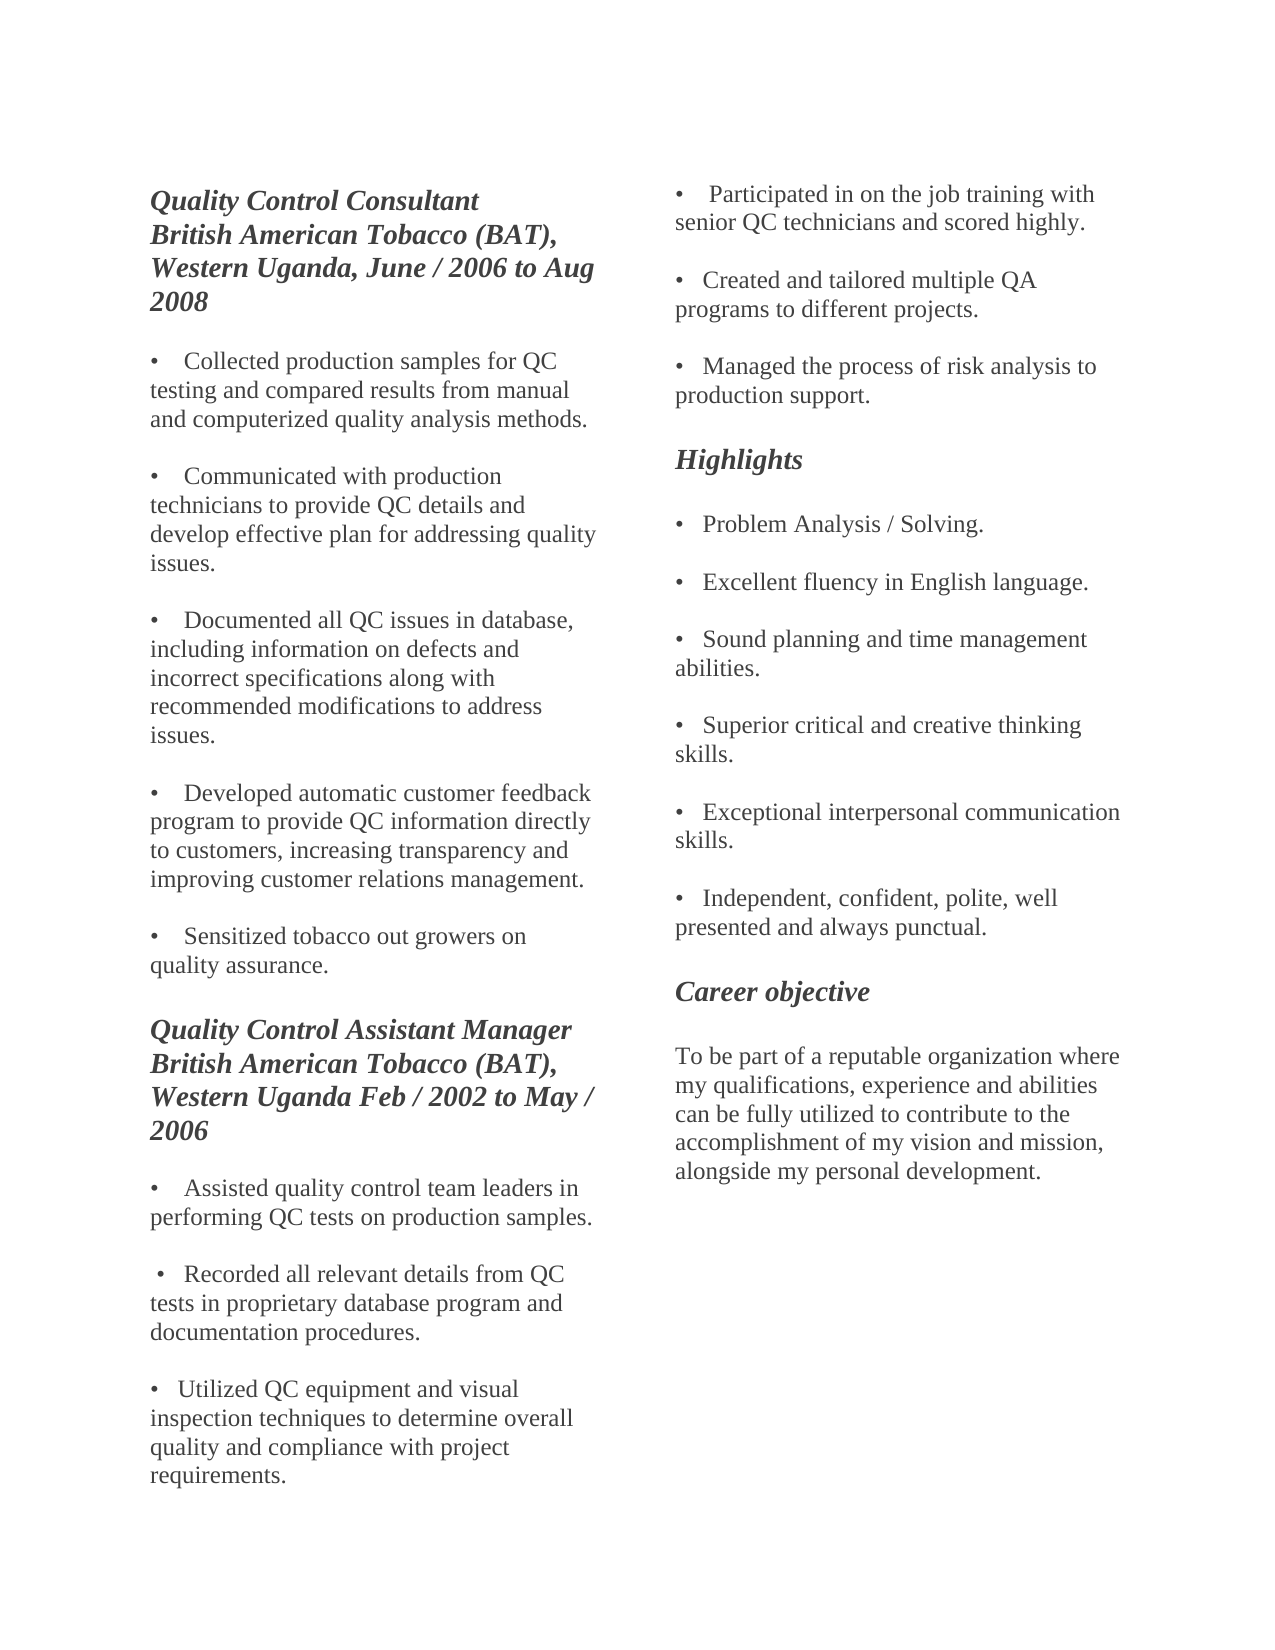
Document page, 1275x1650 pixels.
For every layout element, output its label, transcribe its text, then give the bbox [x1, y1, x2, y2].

text • Problem Analysis / Solving. [675, 509, 1125, 538]
text Highlights [675, 442, 1125, 476]
text • Independent, confident, polite, well presented and always punctual. [675, 883, 1125, 941]
text To be part of a reputable organization where my qualifications, experience and abilities can be fully utilized to contribute to the accomplishment of my vision and mission, alongside my personal development. [675, 1041, 1125, 1185]
text • Utilized QC equipment and visual inspection techniques to determine overall quality and compliance with project requirements. [150, 1374, 600, 1489]
text • Sensitized tobacco out growers on quality assurance. [150, 921, 600, 979]
text • Exceptional interpersonal communication skills. [675, 797, 1125, 854]
text • Assisted quality control team leaders in performing QC tests on production samples. [150, 1173, 600, 1231]
text • Managed the process of risk analysis to production support. [675, 351, 1125, 409]
text • Collected production samples for QC testing and compared results from manual and computerized quality analysis methods. [150, 346, 600, 433]
text Quality Control Consultant [150, 183, 600, 217]
text • Created and tailored multiple QA programs to different projects. [675, 265, 1125, 322]
text • Excellent fluency in English language. [675, 567, 1125, 596]
text • Sound planning and time management abilities. [675, 624, 1125, 682]
text Career objective [675, 974, 1125, 1008]
text • Participated in on the job training with senior QC technicians and scored highly. [675, 179, 1125, 236]
text • Developed automatic customer feedback program to provide QC information directly to customers, increasing transparency and improving customer relations management. [150, 778, 600, 893]
text Quality Control Assistant Manager [150, 1012, 600, 1046]
text • Documented all QC issues in database, including information on defects and incorrect specifications along with recommended modifications to address issues. [150, 605, 600, 749]
text • Superior critical and creative thinking skills. [675, 711, 1125, 768]
text • Communicated with production technicians to provide QC details and develop effective plan for addressing quality issues. [150, 461, 600, 576]
text British American Tobacco (BAT), Western Uganda, June / 2006 to Aug 2008 [150, 217, 600, 318]
text • Recorded all relevant details from QC tests in proprietary database program and documentation procedures. [150, 1259, 600, 1346]
text British American Tobacco (BAT), Western Uganda Feb / 2002 to May / 2006 [150, 1046, 600, 1147]
